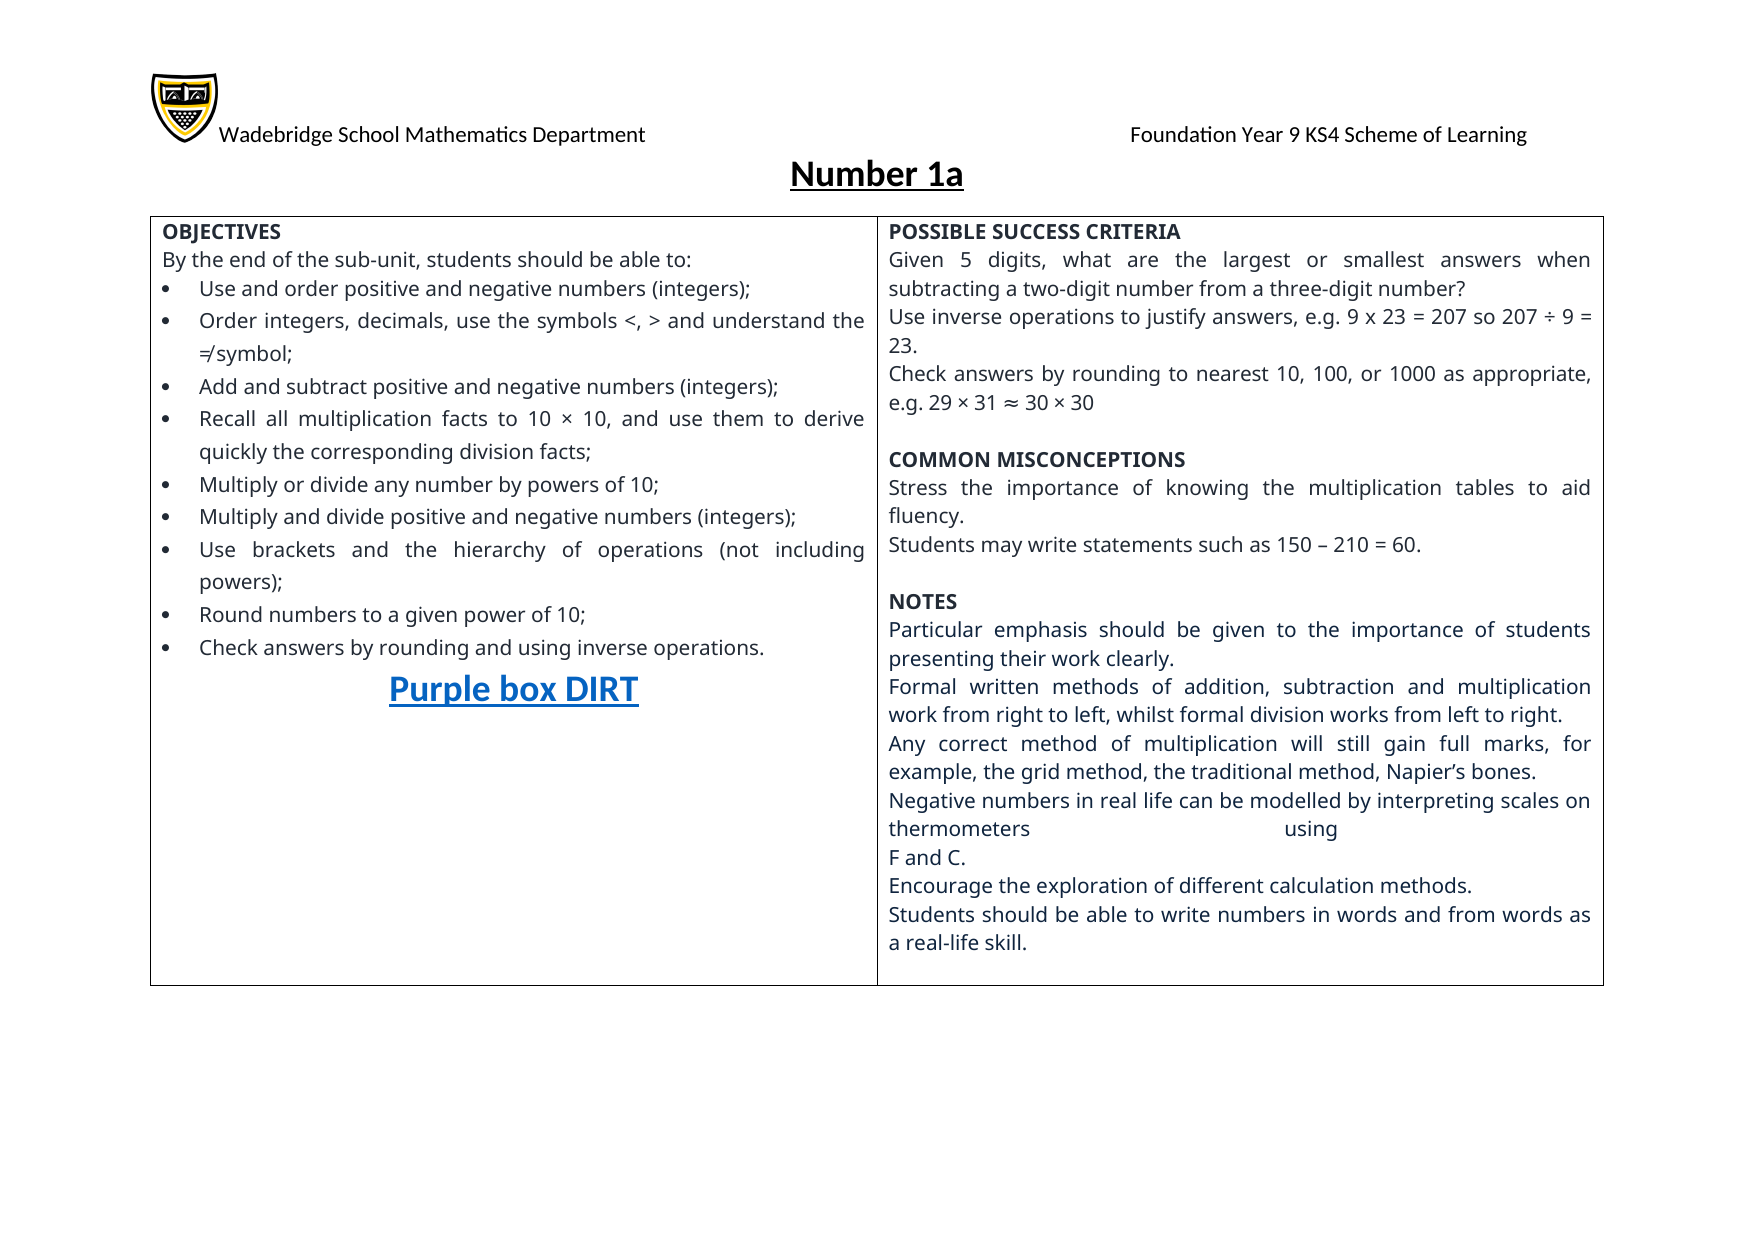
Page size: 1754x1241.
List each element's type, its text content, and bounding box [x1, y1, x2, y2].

text Number 1a [150, 150, 1604, 196]
table_header OBJECTIVES By the end of the sub-unit, students should be able to: Use and order positive and negative numbers (integers); Order integers, decimals, use the symbols <, > and understand the ≠ symbol; Add and subtract positive and negative numbers (integers); Recall all multiplication facts to 10 × 10, and use them to derive quickly the corresponding division facts; Multiply or divide any number by powers of 10; Multiply and divide positive and negative numbers (integers); Use brackets and the hierarchy of operations (not including powers); Round numbers to a given power of 10; Check answers by rounding and using inverse operations. Purple box DIRT [151, 217, 877, 984]
table_header POSSIBLE SUCCESS CRITERIA Given 5 digits, what are the largest or smallest answers when subtracting a two-digit number from a three-digit number? Use inverse operations to justify answers, e.g. 9 x 23 = 207 so 207 ÷ 9 = 23. Check answers by rounding to nearest 10, 100, or 1000 as appropriate, e.g. 29 × 31 ≈ 30 × 30 COMMON MISCONCEPTIONS Stress the importance of knowing the multiplication tables to aid fluency. Students may write statements such as 150 – 210 = 60. NOTES Particular emphasis should be given to the importance of students presenting their work clearly. Formal written methods of addition, subtraction and multiplication work from right to left, whilst formal division works from left to right. Any correct method of multiplication will still gain full marks, for example, the grid method, the traditional method, Napier’s bones. Negative numbers in real life can be modelled by interpreting scales on thermometers using F and C. Encourage the exploration of different calculation methods. Students should be able to write numbers in words and from words as a real-life skill. [878, 217, 1603, 984]
picture [150, 73, 219, 143]
